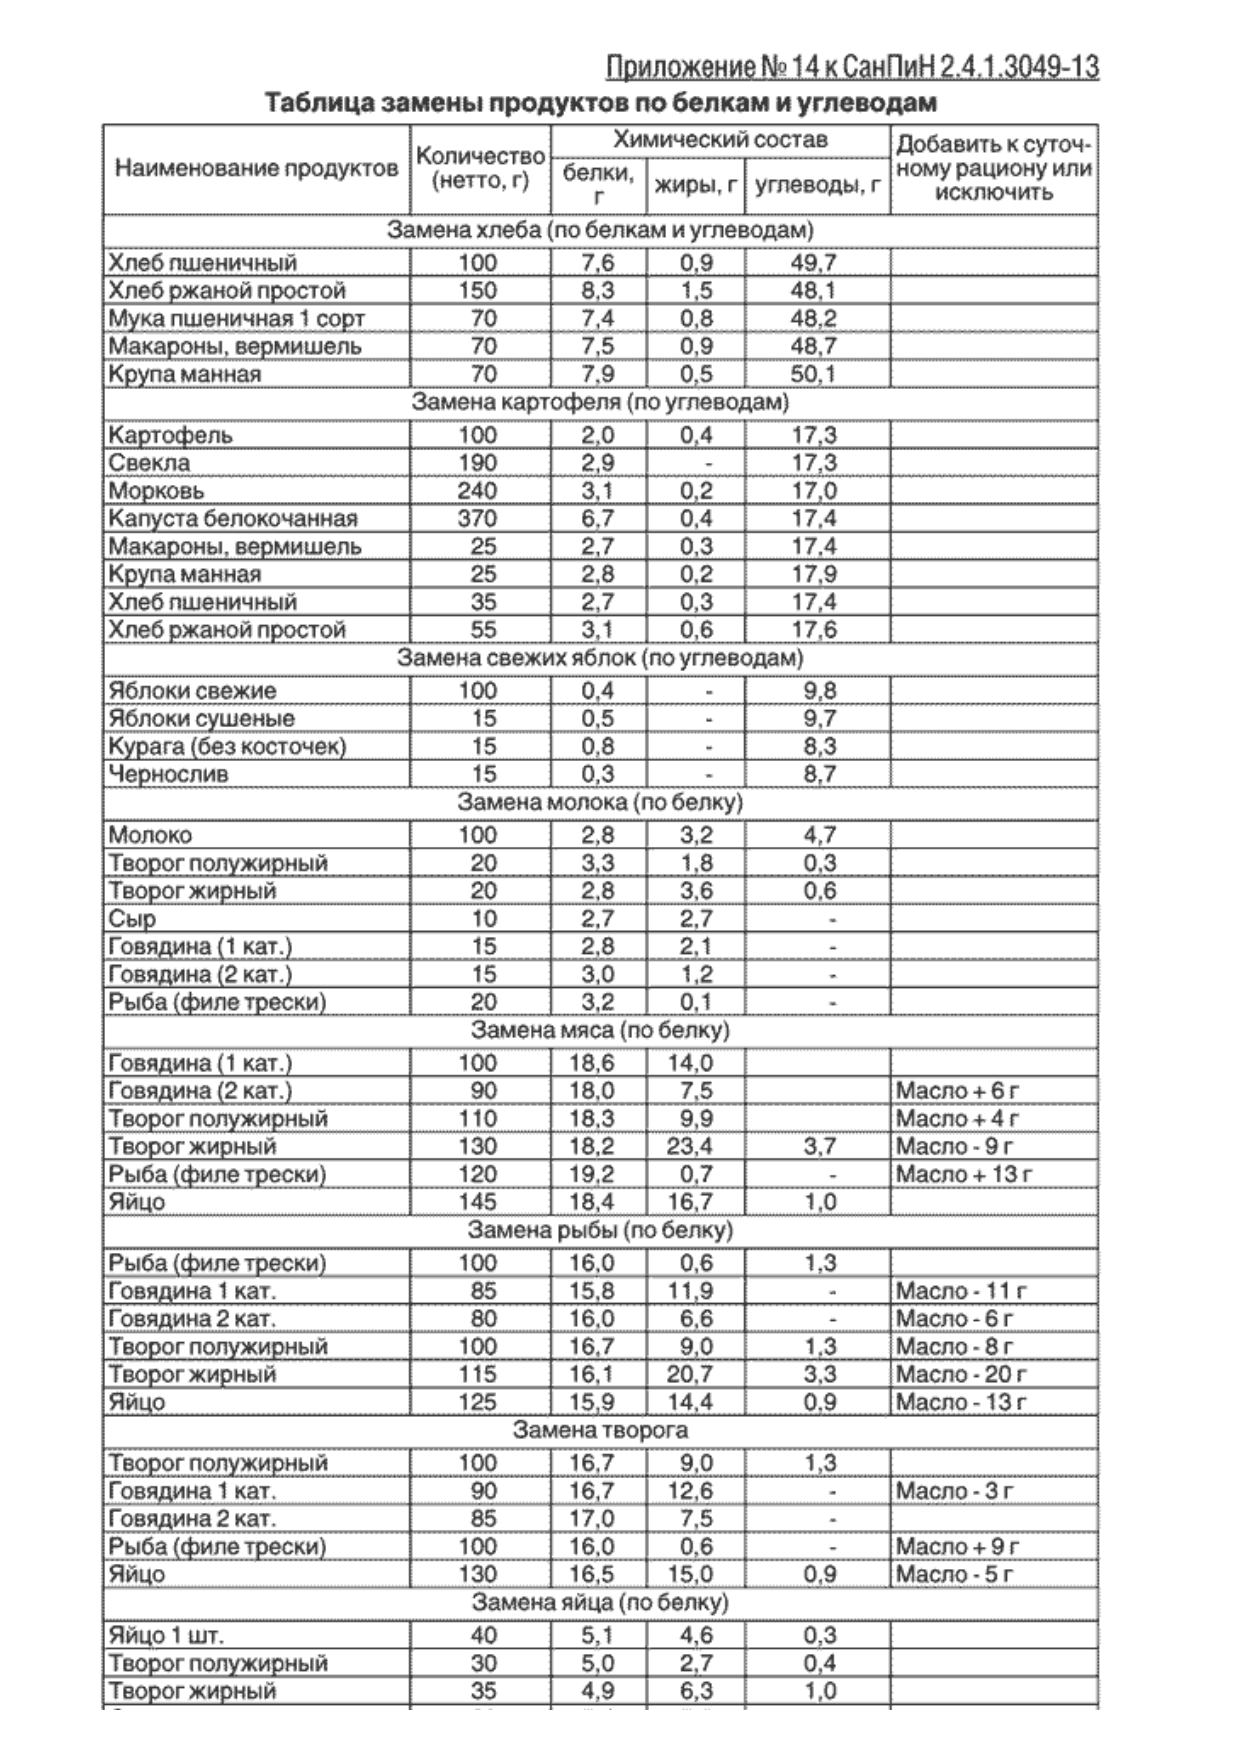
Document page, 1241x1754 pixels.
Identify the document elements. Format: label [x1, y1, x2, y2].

picture [88, 44, 1108, 1710]
